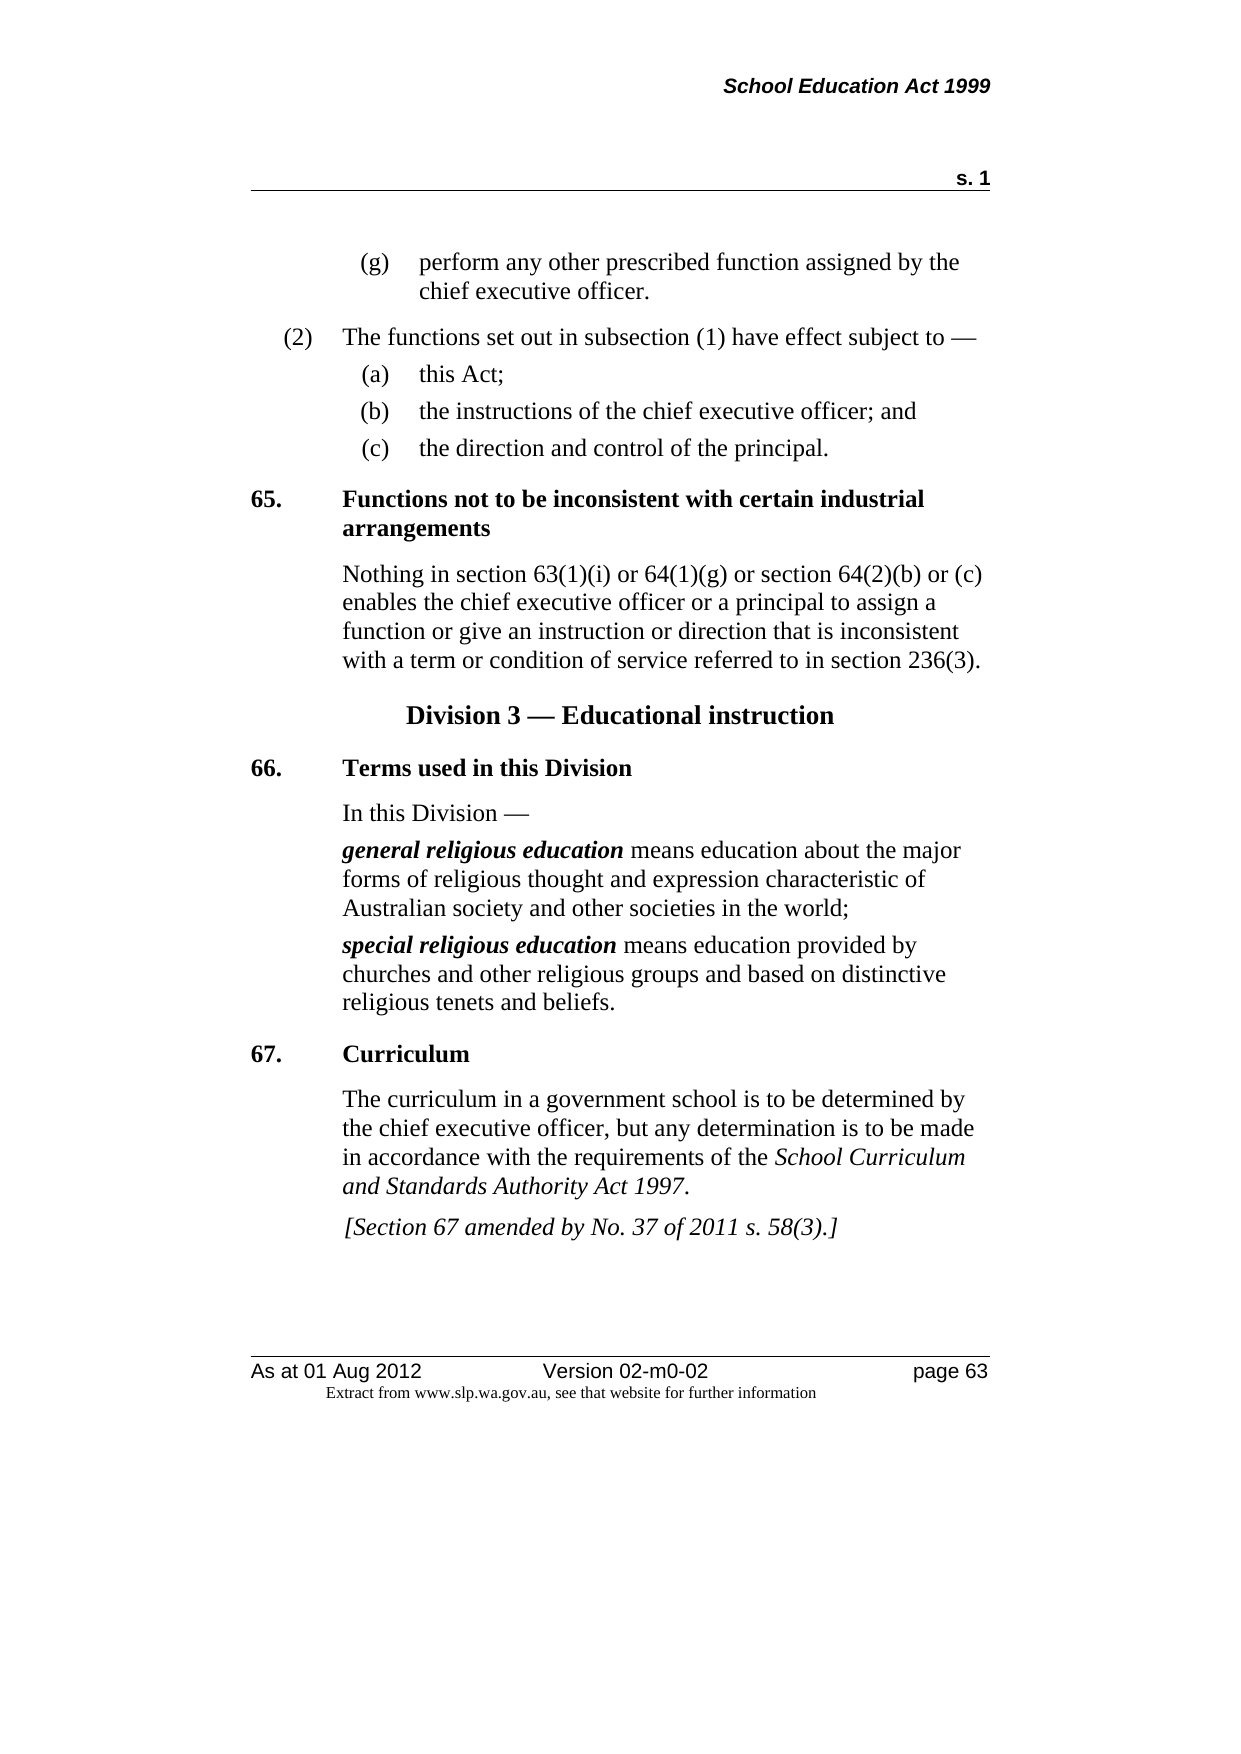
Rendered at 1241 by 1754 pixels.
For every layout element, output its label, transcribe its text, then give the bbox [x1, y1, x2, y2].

text The curriculum in a government school is to be determined by the chief executive officer, but any determination is to be made in accordance with the requirements of the School Curriculum and Standards Authority Act 1997. [251, 1084, 990, 1199]
text (g) perform any other prescribed function assigned by the chief executive officer. [251, 247, 990, 305]
subtitle Division 3 — Educational instruction [251, 699, 990, 730]
text Nothing in section 63(1)(i) or 64(1)(g) or section 64(2)(b) or (c) enables the chief executive officer or a principal to assign a function or give an instruction or direction that is inconsistent with a term or condition of service referred to in section 236(3). [251, 559, 990, 674]
subtitle 65. Functions not to be inconsistent with certain industrial arrangements [251, 484, 990, 542]
text special religious education means education provided by churches and other religious groups and based on distinctive religious tenets and beliefs. [251, 930, 990, 1016]
subtitle 67. Curriculum [251, 1039, 990, 1068]
text In this Division — [251, 798, 990, 827]
text [Section 67 amended by No. 37 of 2011 s. 58(3).] [251, 1212, 990, 1241]
text (c) the direction and control of the principal. [251, 433, 990, 462]
text (2) The functions set out in subsection (1) have effect subject to — [251, 322, 990, 350]
subtitle 66. Terms used in this Division [251, 753, 990, 782]
text (a) this Act; [251, 359, 990, 387]
text general religious education means education about the major forms of religious thought and expression characteristic of Australian society and other societies in the world; [251, 835, 990, 922]
text (b) the instructions of the chief executive officer; and [251, 396, 990, 424]
